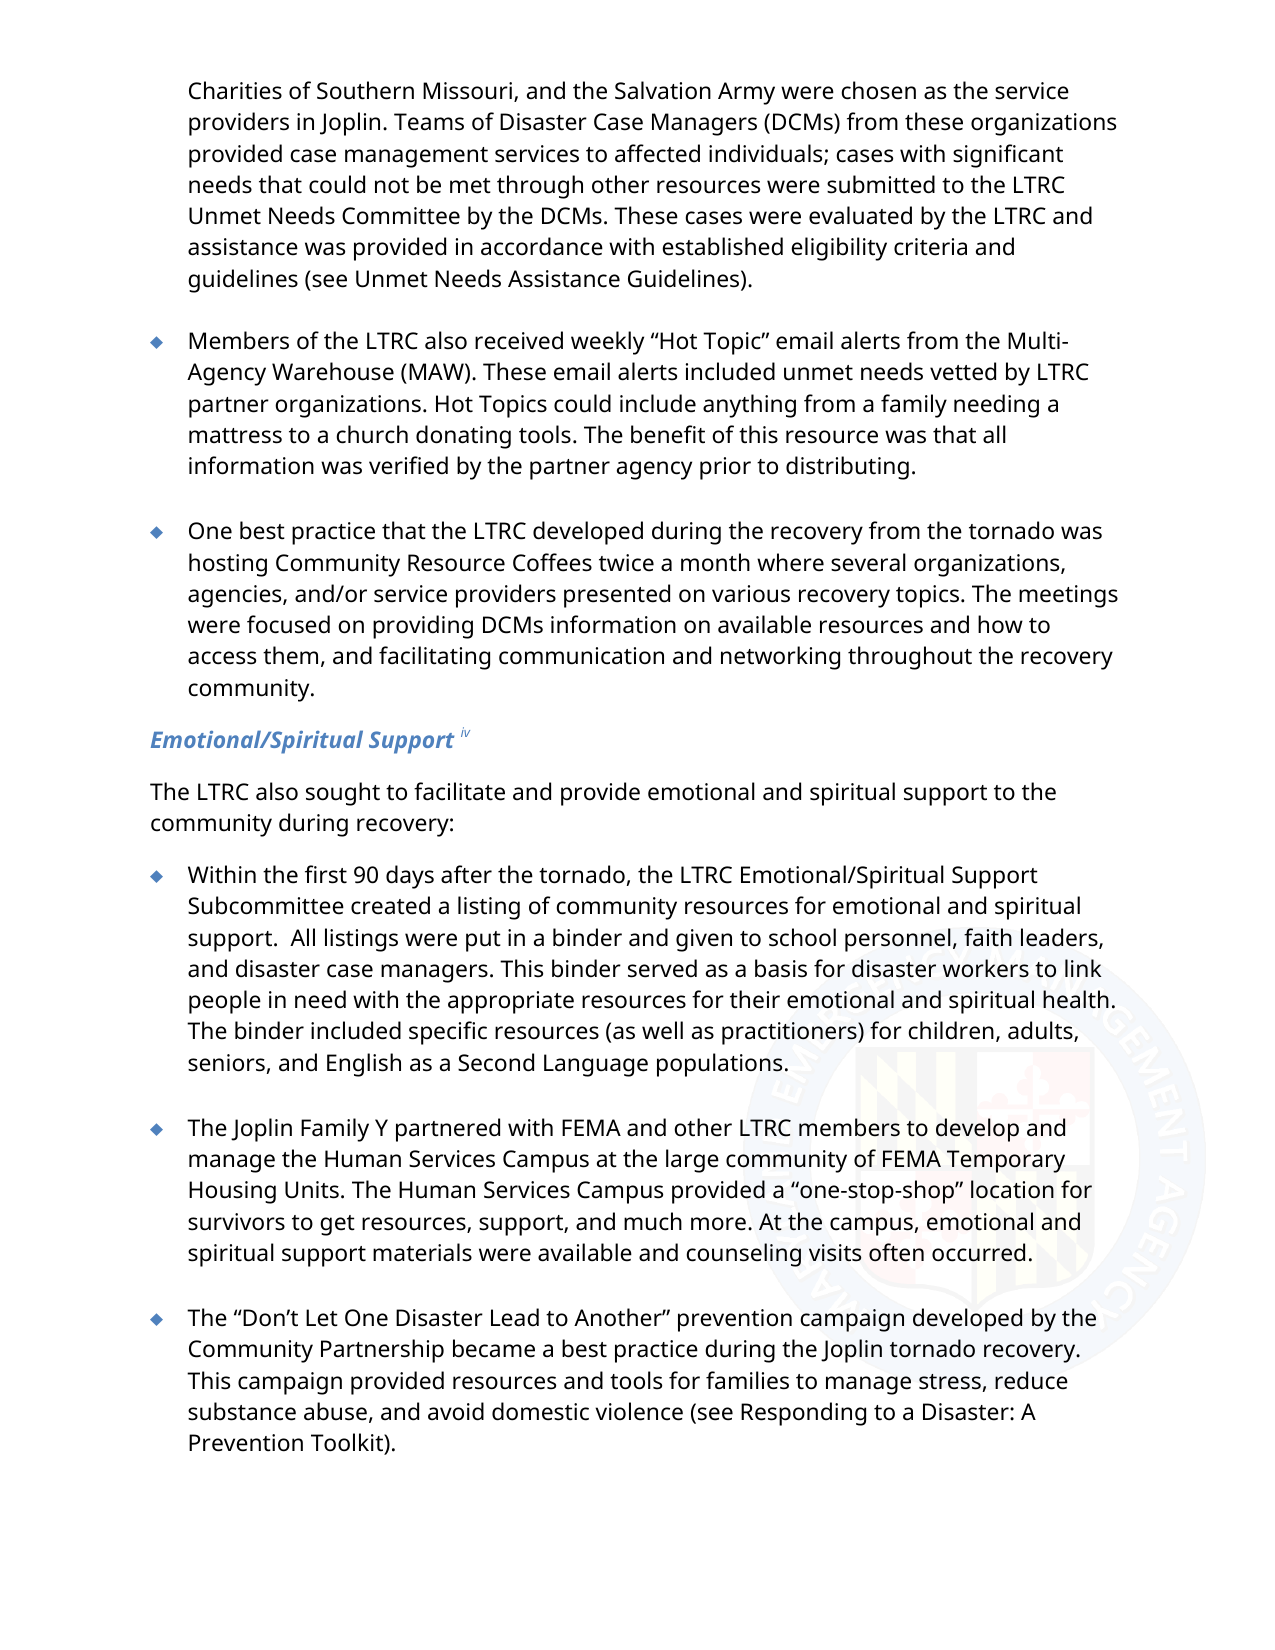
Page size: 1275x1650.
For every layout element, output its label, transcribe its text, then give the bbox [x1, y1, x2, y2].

list The “Don’t Let One Disaster Lead to Another” prevention campaign developed by the Community Partnership became a best practice during the Joplin tornado recovery. This campaign provided resources and tools for families to manage stress, reduce substance abuse, and avoid domestic violence (see Responding to a Disaster: A Prevention Toolkit). [150, 1302, 1125, 1492]
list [150, 75, 1125, 294]
text Emotional/Spiritual Support [150, 724, 1125, 755]
list Within the first 90 days after the tornado, the LTRC Emotional/Spiritual Support Subcommittee created a listing of community resources for emotional and spiritual support. All listings were put in a binder and given to school personnel, faith leaders, and disaster case managers. This binder served as a basis for disaster workers to link people in need with the appropriate resources for their emotional and spiritual health. The binder included specific resources (as well as practitioners) for children, adults, seniors, and English as a Second Language populations. [150, 859, 1125, 1112]
list One best practice that the LTRC developed during the recovery from the tornado was hosting Community Resource Coffees twice a month where several organizations, agencies, and/or service providers presented on various recovery topics. The meetings were focused on providing DCMs information on available resources and how to access them, and facilitating communication and networking throughout the recovery community. [150, 515, 1125, 703]
text The LTRC also sought to facilitate and provide emotional and spiritual support to the community during recovery: [150, 776, 1125, 838]
list The Joplin Family Y partnered with FEMA and other LTRC members to develop and manage the Human Services Campus at the large community of FEMA Temporary Housing Units. The Human Services Campus provided a “one-stop-shop” location for survivors to get resources, support, and much more. At the campus, emotional and spiritual support materials were available and counseling visits often occurred. [150, 1112, 1125, 1302]
list Members of the LTRC also received weekly “Hot Topic” email alerts from the Multi-Agency Warehouse (MAW). These email alerts included unmet needs vetted by LTRC partner organizations. Hot Topics could include anything from a family needing a mattress to a church donating tools. The benefit of this resource was that all information was verified by the partner agency prior to distributing. [150, 325, 1125, 515]
